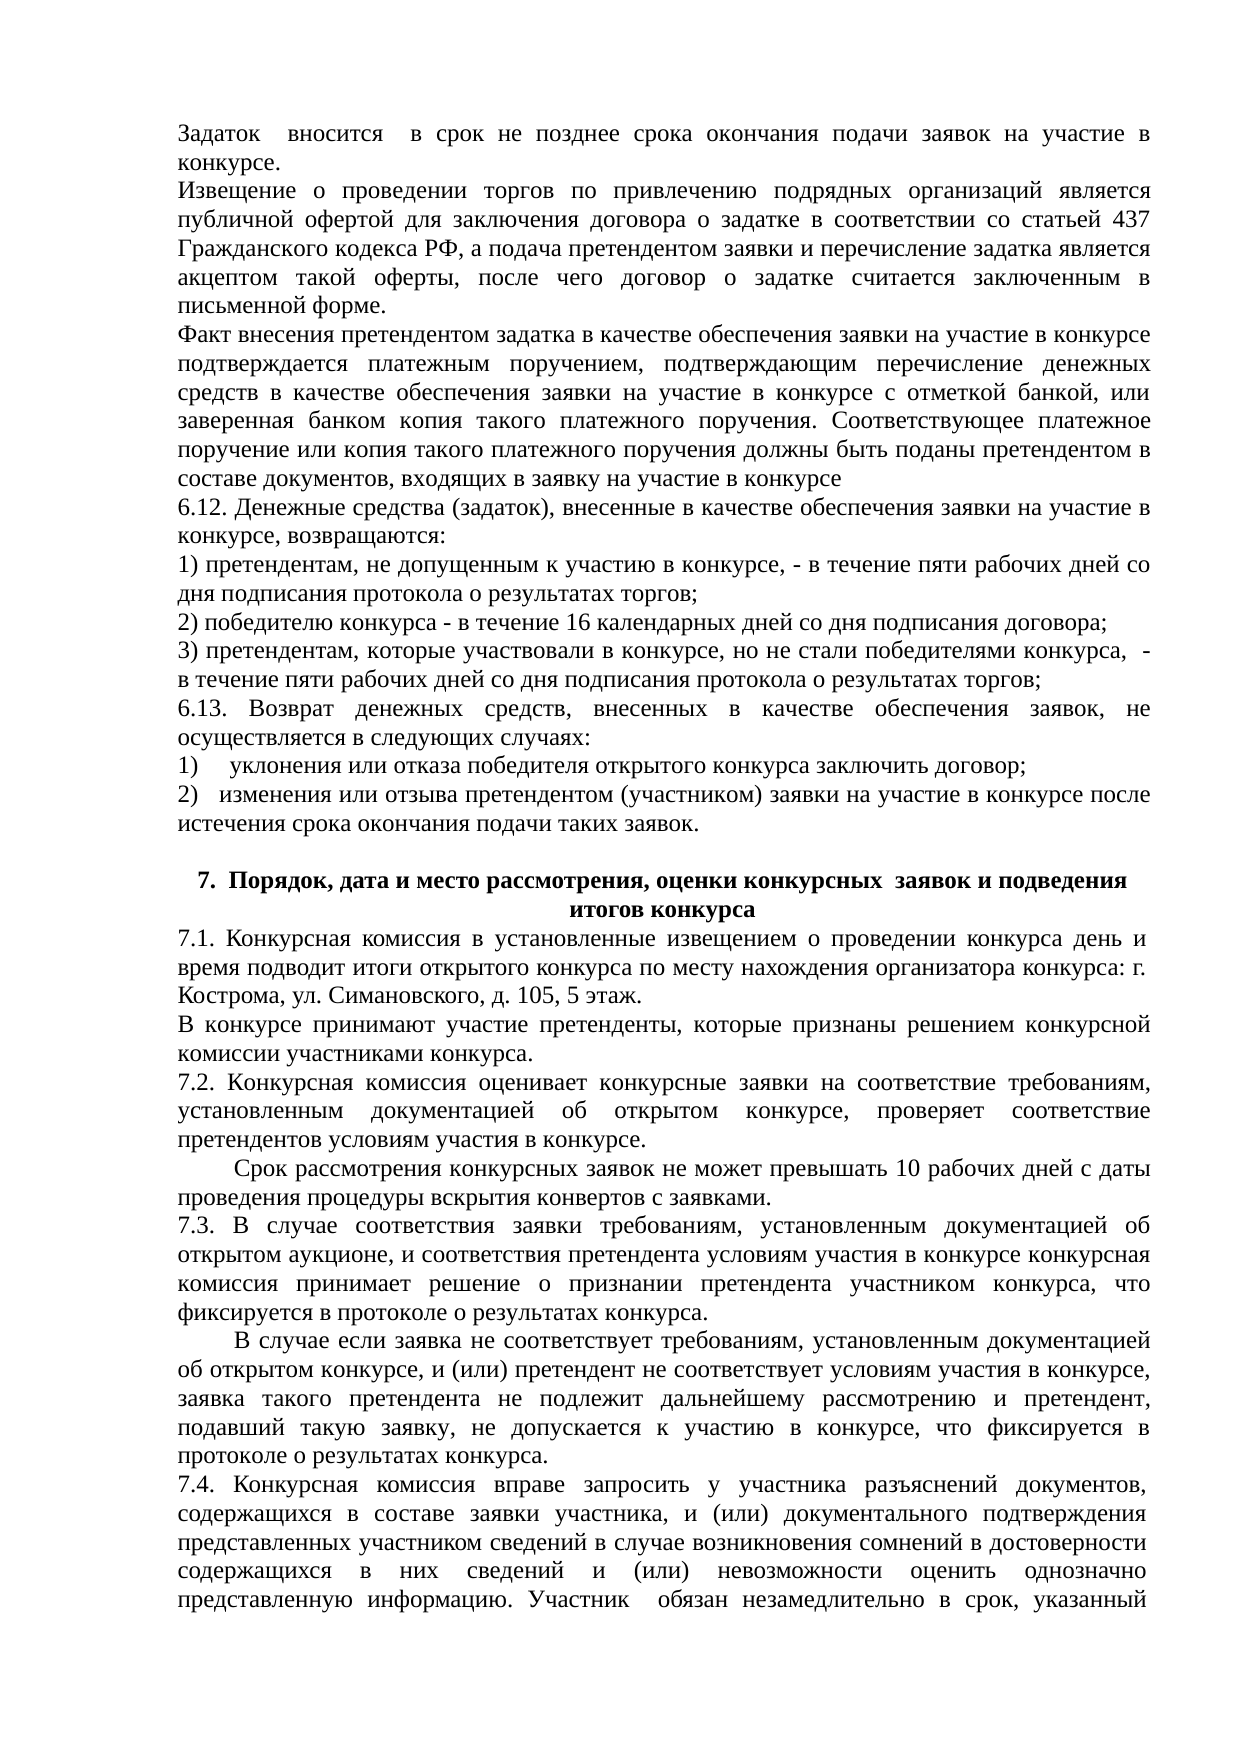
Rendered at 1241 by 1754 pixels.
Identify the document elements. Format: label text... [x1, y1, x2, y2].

text В случае если заявка не соответствует требованиям, установленным документацией об открытом конкурсе, и (или) претендент не соответствует условиям участия в конкурсе, заявка такого претендента не подлежит дальнейшему рассмотрению и претендент, подавший такую заявку, не допускается к участию в конкурсе, что фиксируется в протоколе о результатах конкурса. [177, 1326, 1152, 1469]
text 1) уклонения или отказа победителя открытого конкурса заключить договор; [177, 751, 1152, 779]
text 7.2. Конкурсная комиссия оценивает конкурсные заявки на соответствие требованиям, установленным документацией об открытом конкурсе, проверяет соответствие претендентов условиям участия в конкурсе. [177, 1067, 1152, 1153]
text 3) претендентам, которые участвовали в конкурсе, но не стали победителями конкурса, - в течение пяти рабочих дней со дня подписания протокола о результатах торгов; [177, 636, 1152, 693]
text Задаток вносится в срок не позднее срока окончания подачи заявок на участие в конкурсе. [177, 118, 1152, 176]
text 7. Порядок, дата и место рассмотрения, оценки конкурсных заявок и подведения итогов конкурса [177, 866, 1147, 923]
text Извещение о проведении торгов по привлечению подрядных организаций является публичной офертой для заключения договора о задатке в соответствии со статьей 437 Гражданского кодекса РФ, а подача претендентом заявки и перечисление задатка является акцептом такой оферты, после чего договор о задатке считается заключенным в письменной форме. [177, 176, 1152, 319]
text В конкурсе принимают участие претенденты, которые признаны решением конкурсной комиссии участниками конкурса. [177, 1009, 1152, 1067]
text 1) претендентам, не допущенным к участию в конкурсе, - в течение пяти рабочих дней со дня подписания протокола о результатах торгов; [177, 549, 1152, 607]
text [177, 1469, 1147, 1613]
text 6.13. Возврат денежных средств, внесенных в качестве обеспечения заявок, не осуществляется в следующих случаях: [177, 693, 1152, 751]
text Факт внесения претендентом задатка в качестве обеспечения заявки на участие в конкурсе подтверждается платежным поручением, подтверждающим перечисление денежных средств в качестве обеспечения заявки на участие в конкурсе с отметкой банкой, или заверенная банком копия такого платежного поручения. Соответствующее платежное поручение или копия такого платежного поручения должны быть поданы претендентом в составе документов, входящих в заявку на участие в конкурсе [177, 319, 1152, 492]
text 2) победителю конкурса - в течение 16 календарных дней со дня подписания договора; [177, 607, 1152, 636]
text 7.1. Конкурсная комиссия в установленные извещением о проведении конкурса день и время подводит итоги открытого конкурса по месту нахождения организатора конкурса: г. Кострома, ул. Симановского, д. 105, 5 этаж. [177, 923, 1147, 1009]
text 7.3. В случае соответствия заявки требованиям, установленным документацией об открытом аукционе, и соответствия претендента условиям участия в конкурсе конкурсная комиссия принимает решение о признании претендента участником конкурса, что фиксируется в протоколе о результатах конкурса. [177, 1211, 1152, 1326]
text Срок рассмотрения конкурсных заявок не может превышать 10 рабочих дней с даты проведения процедуры вскрытия конвертов с заявками. [177, 1153, 1152, 1211]
text 6.12. Денежные средства (задаток), внесенные в качестве обеспечения заявки на участие в конкурсе, возвращаются: [177, 492, 1152, 549]
text 2) изменения или отзыва претендентом (участником) заявки на участие в конкурсе после истечения срока окончания подачи таких заявок. [177, 779, 1152, 837]
